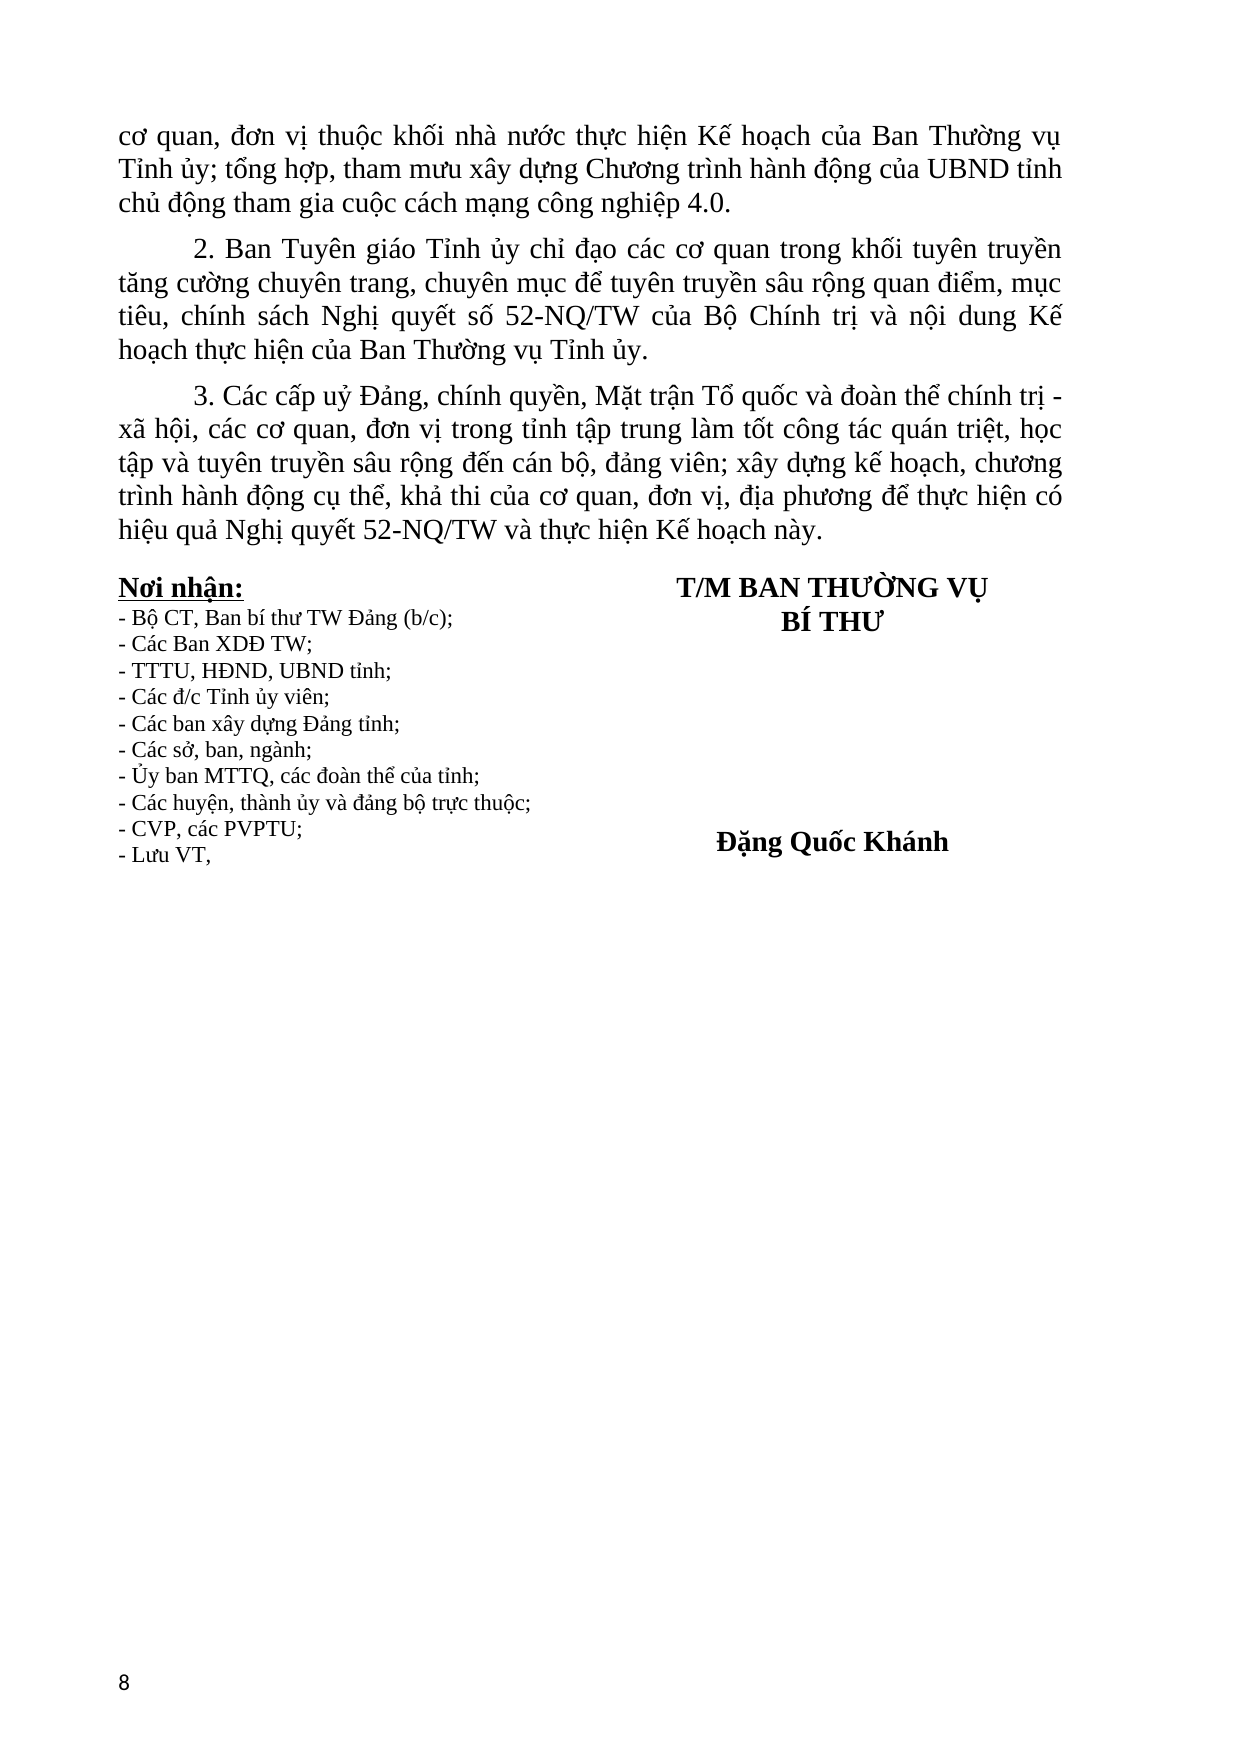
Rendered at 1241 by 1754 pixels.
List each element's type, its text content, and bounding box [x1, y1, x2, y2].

table_header T/M BAN THƯỜNG VỤ BÍ THƯ Đặng Quốc Khánh [591, 571, 1074, 868]
text 2. Ban Tuyên giáo Tỉnh ủy chỉ đạo các cơ quan trong khối tuyên truyền tăng cường chuyên trang, chuyên mục để tuyên truyền sâu rộng quan điểm, mục tiêu, chính sách Nghị quyết số 52-NQ/TW của Bộ Chính trị và nội dung Kế hoạch thực hiện của Ban Thường vụ Tỉnh ủy. [118, 231, 1063, 365]
table_header Nơi nhận: - Bộ CT, Ban bí thư TW Đảng (b/c); - Các Ban XDĐ TW; - TTTU, HĐND, UBND tỉnh; - Các đ/c Tỉnh ủy viên; - Các ban xây dựng Đảng tỉnh; - Các sở, ban, ngành; - Ủy ban MTTQ, các đoàn thể của tỉnh; - Các huyện, thành ủy và đảng bộ trực thuộc; - CVP, các PVPTU; - Lưu VT, [107, 571, 591, 868]
text 3. Các cấp uỷ Đảng, chính quyền, Mặt trận Tổ quốc và đoàn thể chính trị - xã hội, các cơ quan, đơn vị trong tỉnh tập trung làm tốt công tác quán triệt, học tập và tuyên truyền sâu rộng đến cán bộ, đảng viên; xây dựng kế hoạch, chương trình hành động cụ thể, khả thi của cơ quan, đơn vị, địa phương để thực hiện có hiệu quả Nghị quyết 52-NQ/TW và thực hiện Kế hoạch này. [118, 378, 1063, 546]
